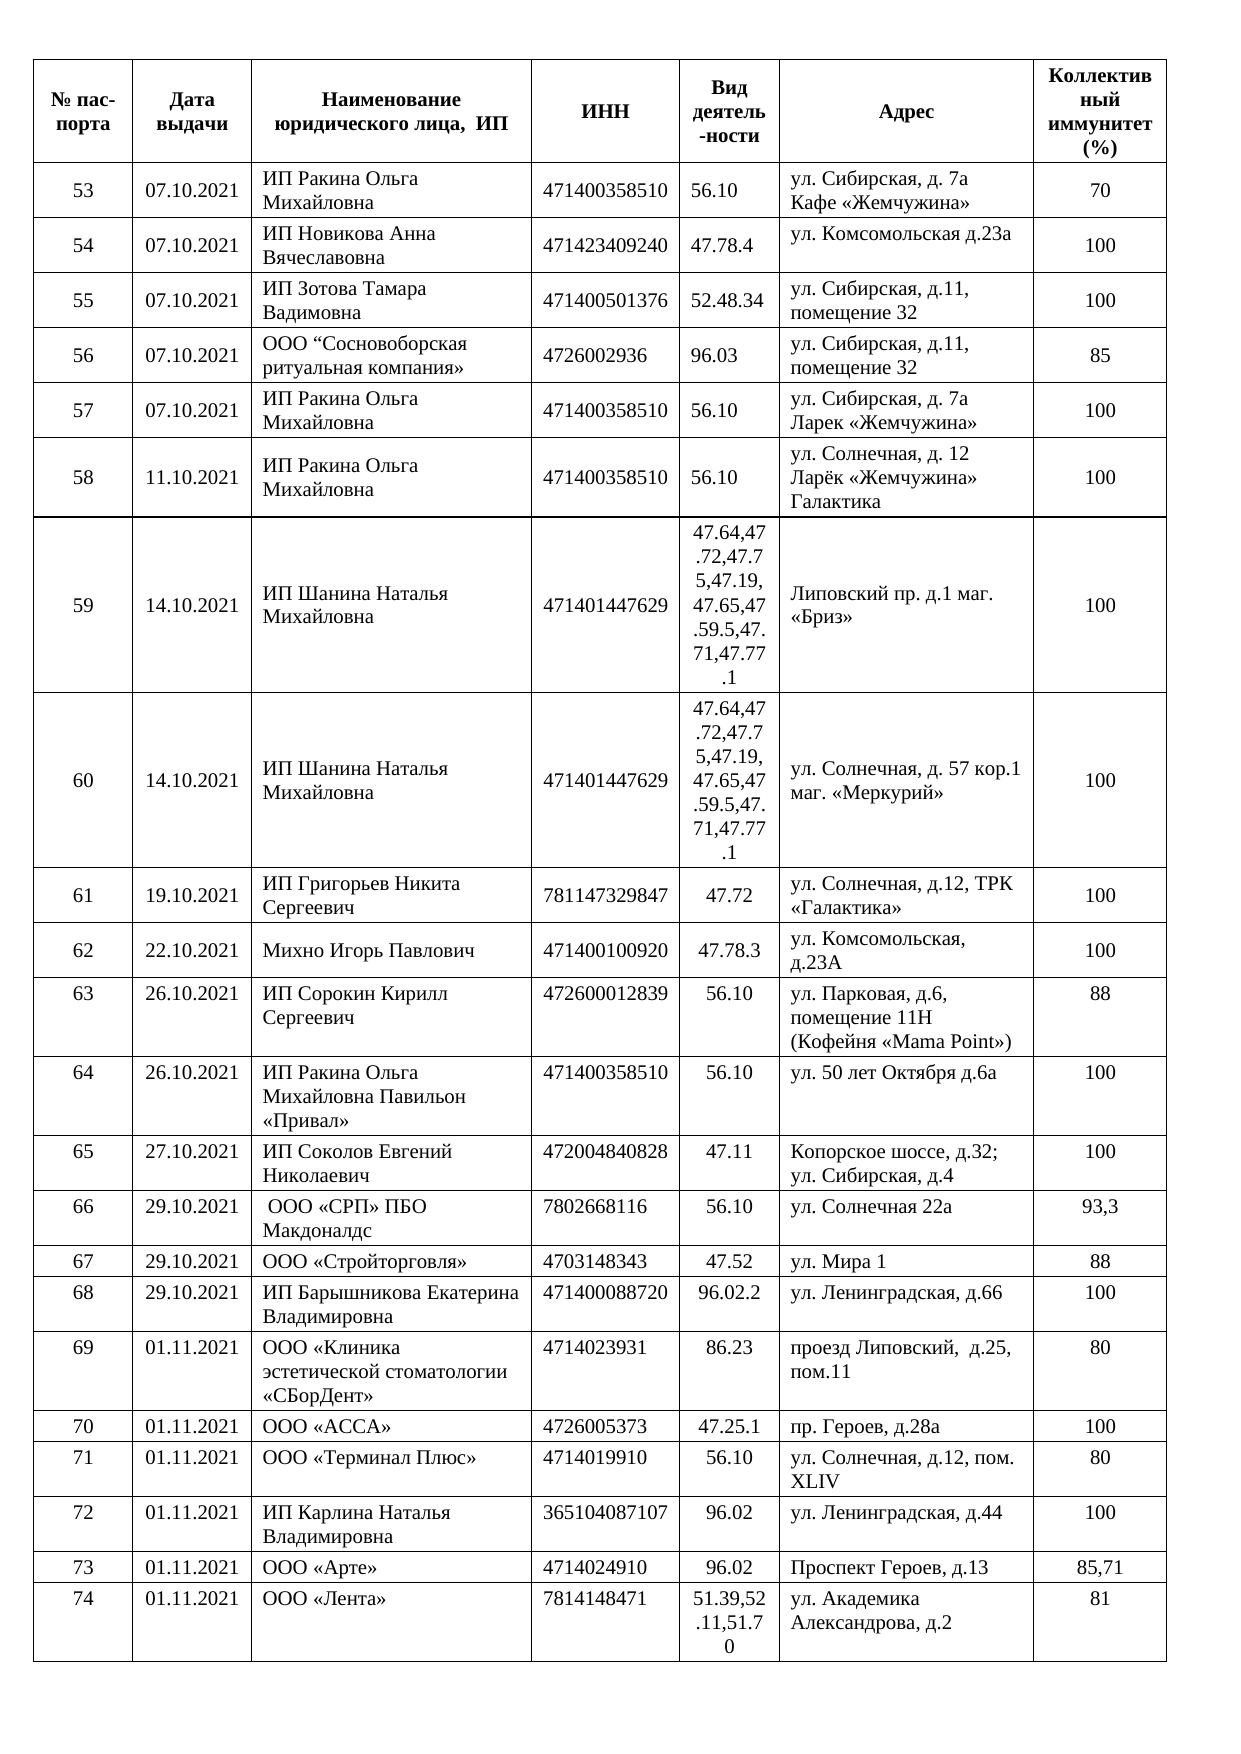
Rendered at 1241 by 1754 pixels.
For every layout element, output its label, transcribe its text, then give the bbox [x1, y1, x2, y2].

table_cell Липовский пр. д.1 маг. «Бриз» [780, 518, 1033, 692]
table_cell 7814148471 [532, 1583, 679, 1661]
table_cell ул. Сибирская, д. 7а Ларек «Жемчужина» [780, 383, 1033, 437]
table_cell ООО “Сосновоборская ритуальная компания» [252, 328, 531, 382]
table_cell 4726002936 [532, 328, 679, 382]
table_cell 26.10.2021 [133, 978, 251, 1056]
table_cell 64 [34, 1057, 132, 1135]
table_cell 47.11 [680, 1136, 779, 1190]
table_cell 47.72 [680, 868, 779, 922]
table_cell ИП Шанина Наталья Михайловна [252, 693, 531, 867]
table_cell 96.02 [680, 1497, 779, 1551]
table_cell ИП Соколов Евгений Николаевич [252, 1136, 531, 1190]
table_cell ООО «СРП» ПБО Макдоналдс [252, 1191, 531, 1245]
table_cell 47.78.4 [680, 218, 779, 272]
table_cell 96.02 [680, 1552, 779, 1582]
table_cell ул. Сибирская, д. 7а Кафе «Жемчужина» [780, 163, 1033, 217]
table_cell 07.10.2021 [133, 383, 251, 437]
table_cell 100 [1034, 218, 1166, 272]
table_cell 56.10 [680, 1442, 779, 1496]
table_cell 01.11.2021 [133, 1583, 251, 1661]
table_cell 471400088720 [532, 1277, 679, 1331]
table_cell ул. Солнечная, д.12, пом. XLIV [780, 1442, 1033, 1496]
table_cell ул. Солнечная, д. 57 кор.1 маг. «Меркурий» [780, 693, 1033, 867]
table_cell 29.10.2021 [133, 1191, 251, 1245]
table_cell 11.10.2021 [133, 438, 251, 516]
table_cell 471401447629 [532, 693, 679, 867]
table_header Коллективный иммунитет (%) [1034, 60, 1166, 162]
table_cell 100 [1034, 1277, 1166, 1331]
table_cell 01.11.2021 [133, 1411, 251, 1441]
table_cell 471400501376 [532, 273, 679, 327]
table_cell 100 [1034, 273, 1166, 327]
table_cell 100 [1034, 1136, 1166, 1190]
table_cell 81 [1034, 1583, 1166, 1661]
table_cell ул. Академика Александрова, д.2 [780, 1583, 1033, 1661]
table_cell 19.10.2021 [133, 868, 251, 922]
table_cell 29.10.2021 [133, 1277, 251, 1331]
table_cell 07.10.2021 [133, 328, 251, 382]
table_cell 85 [1034, 328, 1166, 382]
table_cell ИП Григорьев Никита Сергеевич [252, 868, 531, 922]
table_cell 100 [1034, 518, 1166, 692]
table_cell 56.10 [680, 438, 779, 516]
table_cell 56 [34, 328, 132, 382]
table_cell ИП Шанина Наталья Михайловна [252, 518, 531, 692]
table_cell 471400358510 [532, 1057, 679, 1135]
table_cell Копорское шоссе, д.32; ул. Сибирская, д.4 [780, 1136, 1033, 1190]
table_cell 54 [34, 218, 132, 272]
table_cell ул. Мира 1 [780, 1246, 1033, 1276]
table_cell 471401447629 [532, 518, 679, 692]
table_cell 66 [34, 1191, 132, 1245]
table_header Наименование юридического лица, ИП [252, 60, 531, 162]
table_cell 47.64,47.72,47.75,47.19,47.65,47.59.5,47.71,47.77.1 [680, 518, 779, 692]
table_cell ООО «Терминал Плюс» [252, 1442, 531, 1496]
table_cell 56.10 [680, 163, 779, 217]
table_cell проезд Липовский, д.25, пом.11 [780, 1332, 1033, 1410]
table_cell 56.10 [680, 1191, 779, 1245]
table_header ИНН [532, 60, 679, 162]
table_cell 100 [1034, 693, 1166, 867]
table_cell ИП Ракина Ольга Михайловна Павильон «Привал» [252, 1057, 531, 1135]
table_cell ООО «Арте» [252, 1552, 531, 1582]
table_cell 4703148343 [532, 1246, 679, 1276]
table_cell 70 [34, 1411, 132, 1441]
table_cell 01.11.2021 [133, 1497, 251, 1551]
table_cell 07.10.2021 [133, 273, 251, 327]
table_cell 62 [34, 923, 132, 977]
table_cell 56.10 [680, 1057, 779, 1135]
table_cell ул. 50 лет Октября д.6а [780, 1057, 1033, 1135]
table_cell 471400358510 [532, 438, 679, 516]
table_cell ООО «АССА» [252, 1411, 531, 1441]
table_cell 07.10.2021 [133, 218, 251, 272]
table_cell 100 [1034, 1057, 1166, 1135]
table_cell 471400358510 [532, 163, 679, 217]
table_cell ул. Солнечная, д. 12 Ларёк «Жемчужина» Галактика [780, 438, 1033, 516]
table_cell 70 [1034, 163, 1166, 217]
table_cell 69 [34, 1332, 132, 1410]
table_cell 85,71 [1034, 1552, 1166, 1582]
table_cell ул. Комсомольская д.23а [780, 218, 1033, 272]
table_cell 88 [1034, 1246, 1166, 1276]
table_header № пас-порта [34, 60, 132, 162]
table_cell 60 [34, 693, 132, 867]
table_cell 52.48.34 [680, 273, 779, 327]
table_cell 29.10.2021 [133, 1246, 251, 1276]
table_cell ул. Сибирская, д.11, помещение 32 [780, 328, 1033, 382]
table_cell 47.25.1 [680, 1411, 779, 1441]
table_cell 100 [1034, 1411, 1166, 1441]
table_cell ИП Ракина Ольга Михайловна [252, 163, 531, 217]
table_cell 100 [1034, 923, 1166, 977]
table_cell 93,3 [1034, 1191, 1166, 1245]
table_cell ул. Комсомольская, д.23А [780, 923, 1033, 977]
table_cell 47.52 [680, 1246, 779, 1276]
table_cell 14.10.2021 [133, 518, 251, 692]
table_cell 26.10.2021 [133, 1057, 251, 1135]
table_cell 07.10.2021 [133, 163, 251, 217]
table_header Вид деятель-ности [680, 60, 779, 162]
table_cell ул. Солнечная, д.12, ТРК «Галактика» [780, 868, 1033, 922]
table_cell 4714023931 [532, 1332, 679, 1410]
table_cell ИП Ракина Ольга Михайловна [252, 383, 531, 437]
table_cell 100 [1034, 383, 1166, 437]
table_cell 56.10 [680, 383, 779, 437]
table_cell Михно Игорь Павлович [252, 923, 531, 977]
table_cell 4726005373 [532, 1411, 679, 1441]
table_cell 96.02.2 [680, 1277, 779, 1331]
table_cell 61 [34, 868, 132, 922]
table_cell 47.78.3 [680, 923, 779, 977]
table_cell 73 [34, 1552, 132, 1582]
table_cell 55 [34, 273, 132, 327]
table_cell ИП Новикова Анна Вячеславовна [252, 218, 531, 272]
table_cell 74 [34, 1583, 132, 1661]
table_cell Проспект Героев, д.13 [780, 1552, 1033, 1582]
table_header Адрес [780, 60, 1033, 162]
table_cell 56.10 [680, 978, 779, 1056]
table_cell 01.11.2021 [133, 1332, 251, 1410]
table_cell 781147329847 [532, 868, 679, 922]
table_cell 471423409240 [532, 218, 679, 272]
table_cell ул. Сибирская, д.11, помещение 32 [780, 273, 1033, 327]
table_cell 67 [34, 1246, 132, 1276]
table_cell ИП Карлина Наталья Владимировна [252, 1497, 531, 1551]
table_cell 472004840828 [532, 1136, 679, 1190]
table_header Дата выдачи [133, 60, 251, 162]
table_cell 80 [1034, 1442, 1166, 1496]
table_cell 53 [34, 163, 132, 217]
table_cell 68 [34, 1277, 132, 1331]
table_cell 472600012839 [532, 978, 679, 1056]
table_cell 4714019910 [532, 1442, 679, 1496]
table_cell 471400358510 [532, 383, 679, 437]
table_cell 100 [1034, 438, 1166, 516]
table_cell 59 [34, 518, 132, 692]
table_cell 27.10.2021 [133, 1136, 251, 1190]
table_cell ООО «Стройторговля» [252, 1246, 531, 1276]
table_cell 471400100920 [532, 923, 679, 977]
table_cell 80 [1034, 1332, 1166, 1410]
table_cell 14.10.2021 [133, 693, 251, 867]
table_cell 88 [1034, 978, 1166, 1056]
table_cell 71 [34, 1442, 132, 1496]
table_cell пр. Героев, д.28а [780, 1411, 1033, 1441]
table_cell ул. Солнечная 22а [780, 1191, 1033, 1245]
table_cell 72 [34, 1497, 132, 1551]
table_cell 58 [34, 438, 132, 516]
table_cell ИП Ракина Ольга Михайловна [252, 438, 531, 516]
table_cell ул. Ленинградская, д.66 [780, 1277, 1033, 1331]
table_cell 47.64,47.72,47.75,47.19,47.65,47.59.5,47.71,47.77.1 [680, 693, 779, 867]
table_cell 365104087107 [532, 1497, 679, 1551]
table_cell 01.11.2021 [133, 1552, 251, 1582]
table_cell 22.10.2021 [133, 923, 251, 977]
table_cell 51.39,52.11,51.70 [680, 1583, 779, 1661]
table_cell 01.11.2021 [133, 1442, 251, 1496]
table_cell 57 [34, 383, 132, 437]
table_cell ул. Парковая, д.6, помещение 11Н (Кофейня «Mama Point») [780, 978, 1033, 1056]
table_cell 4714024910 [532, 1552, 679, 1582]
table_cell 7802668116 [532, 1191, 679, 1245]
table_cell 100 [1034, 1497, 1166, 1551]
table_cell ИП Сорокин Кирилл Сергеевич [252, 978, 531, 1056]
table_cell 100 [1034, 868, 1166, 922]
table_cell ИП Зотова Тамара Вадимовна [252, 273, 531, 327]
table_cell 65 [34, 1136, 132, 1190]
table_cell ООО «Клиника эстетической стоматологии «СБорДент» [252, 1332, 531, 1410]
table_cell 96.03 [680, 328, 779, 382]
table_cell ИП Барышникова Екатерина Владимировна [252, 1277, 531, 1331]
table_cell 63 [34, 978, 132, 1056]
table_cell ул. Ленинградская, д.44 [780, 1497, 1033, 1551]
table_cell 86.23 [680, 1332, 779, 1410]
table_cell ООО «Лента» [252, 1583, 531, 1661]
